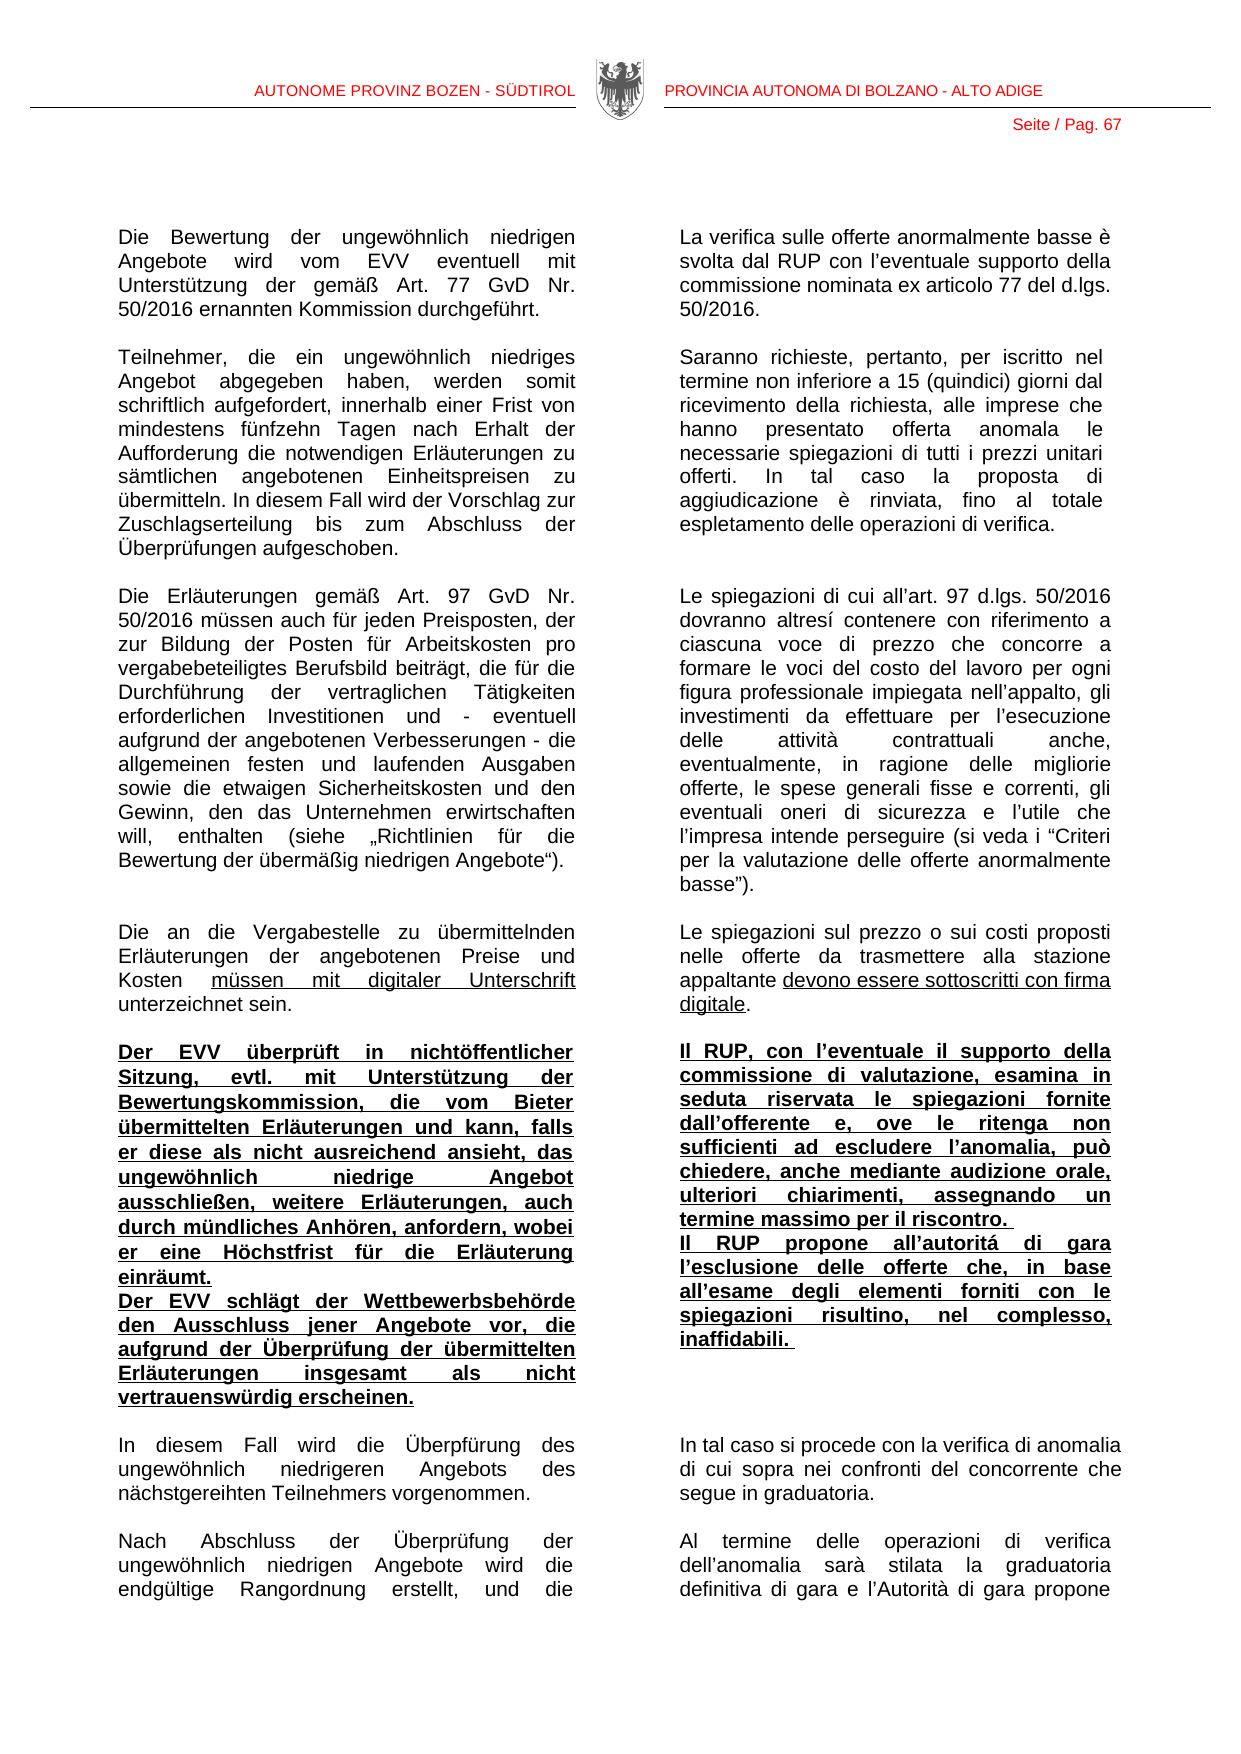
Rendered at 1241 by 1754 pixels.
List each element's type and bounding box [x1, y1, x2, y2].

picture [596, 59, 644, 120]
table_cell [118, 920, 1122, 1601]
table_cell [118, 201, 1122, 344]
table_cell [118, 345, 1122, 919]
